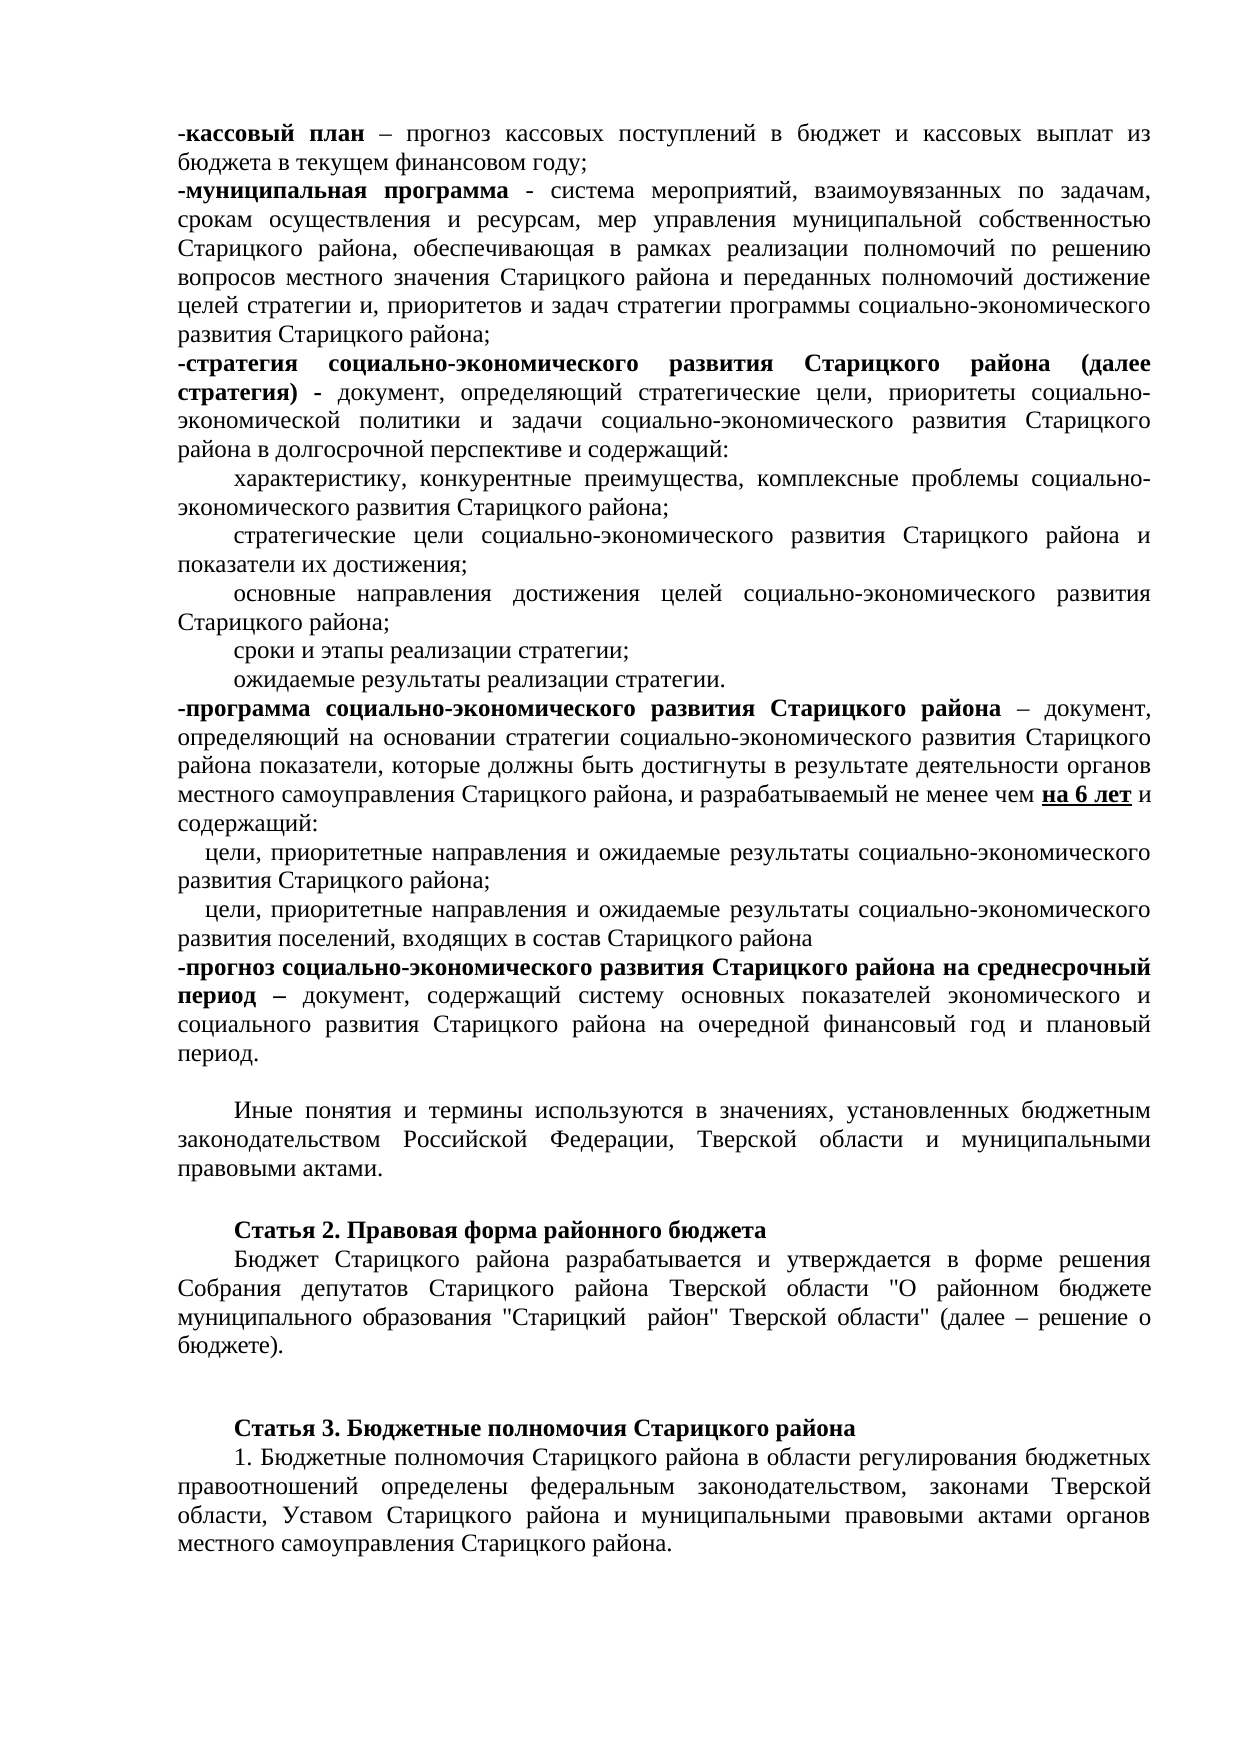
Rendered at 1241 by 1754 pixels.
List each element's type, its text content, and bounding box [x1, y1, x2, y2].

text стратегические цели социально-экономического развития Старицкого района и показатели их достижения; [177, 521, 1152, 578]
text -программа социально-экономического развития Старицкого района – документ, определяющий на основании стратегии социально-экономического развития Старицкого района показатели, которые должны быть достигнуты в результате деятельности органов местного самоуправления Старицкого района, и разрабатываемый не менее чем на 6 лет и содержащий: [177, 693, 1152, 837]
text сроки и этапы реализации стратегии; [177, 636, 1152, 664]
text Статья 2. Правовая форма районного бюджета [177, 1215, 1152, 1244]
text характеристику, конкурентные преимущества, комплексные проблемы социально-экономического развития Старицкого района; [177, 463, 1152, 521]
text цели, приоритетные направления и ожидаемые результаты социально-экономического развития поселений, входящих в состав Старицкого района [177, 894, 1152, 952]
text 1. Бюджетные полномочия Старицкого района в области регулирования бюджетных правоотношений определены федеральным законодательством, законами Тверской области, Уставом Старицкого района и муниципальными правовыми актами органов местного самоуправления Старицкого района. [177, 1442, 1152, 1557]
text Бюджет Старицкого района разрабатывается и утверждается в форме решения Собрания депутатов Старицкого района Тверской области "О районном бюджете муниципального образования "Старицкий район" Тверской области" (далее – решение о бюджете). [177, 1244, 1152, 1359]
text Статья 3. Бюджетные полномочия Старицкого района [177, 1413, 1152, 1442]
text -прогноз социально-экономического развития Старицкого района на среднесрочный период – документ, содержащий систему основных показателей экономического и социального развития Старицкого района на очередной финансовый год и плановый период. [177, 952, 1152, 1067]
text -кассовый план – прогноз кассовых поступлений в бюджет и кассовых выплат из бюджета в текущем финансовом году; [177, 118, 1152, 176]
text -муниципальная программа - система мероприятий, взаимоувязанных по задачам, срокам осуществления и ресурсам, мер управления муниципальной собственностью Старицкого района, обеспечивающая в рамках реализации полномочий по решению вопросов местного значения Старицкого района и переданных полномочий достижение целей стратегии и, приоритетов и задач стратегии программы социально-экономического развития Старицкого района; [177, 176, 1152, 348]
text цели, приоритетные направления и ожидаемые результаты социально-экономического развития Старицкого района; [177, 837, 1152, 894]
text Иные понятия и термины используются в значениях, установленных бюджетным законодательством Российской Федерации, Тверской области и муниципальными правовыми актами. [177, 1096, 1152, 1182]
text -стратегия социально-экономического развития Старицкого района (далее стратегия) - документ, определяющий стратегические цели, приоритеты социально-экономической политики и задачи социально-экономического развития Старицкого района в долгосрочной перспективе и содержащий: [177, 348, 1152, 463]
text основные направления достижения целей социально-экономического развития Старицкого района; [177, 578, 1152, 636]
text ожидаемые результаты реализации стратегии. [177, 664, 1152, 693]
